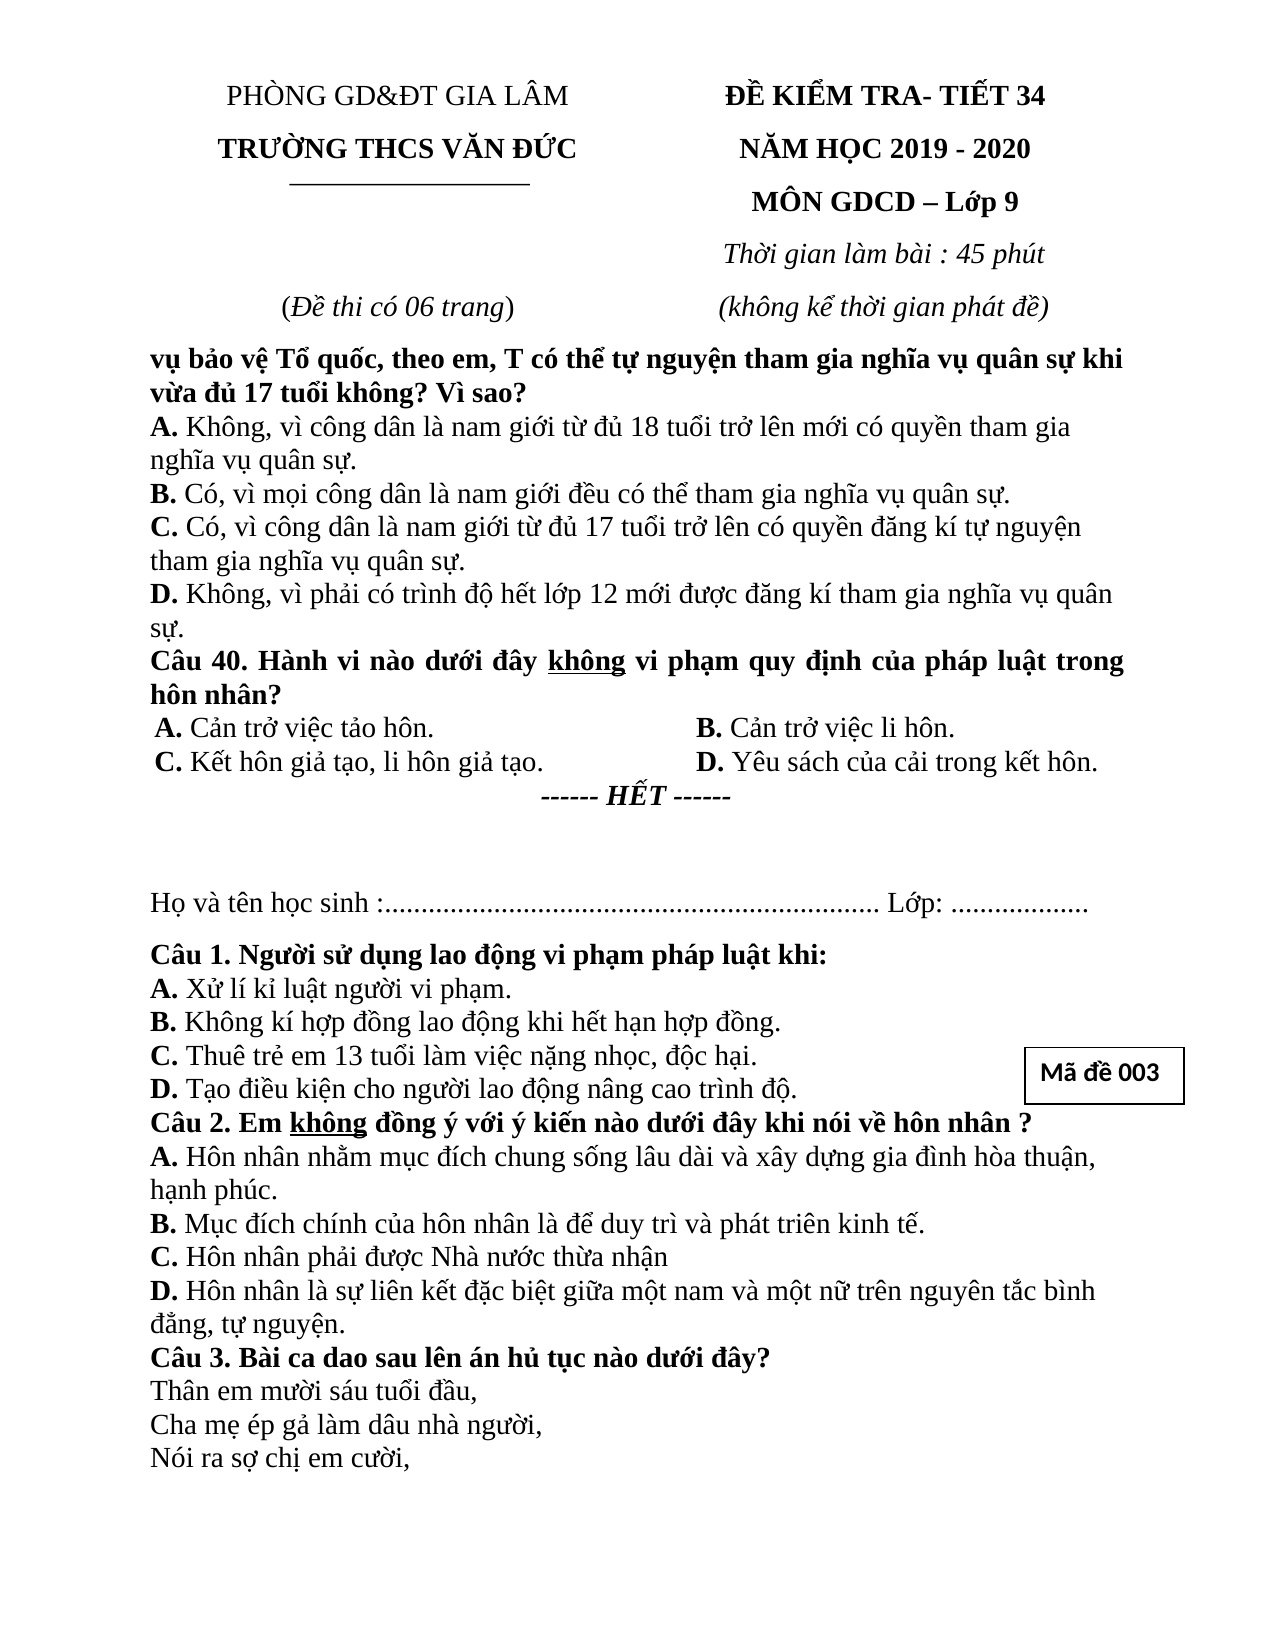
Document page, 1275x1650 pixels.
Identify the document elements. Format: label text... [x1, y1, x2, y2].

text C. Hôn nhân phải được Nhà nước thừa nhận [119, 1239, 1125, 1273]
text Nói ra sợ chị em cười, [150, 1441, 1125, 1474]
text C. Kết hôn giả tạo, li hôn giả tạo. D. Yêu sách của cải trong kết hôn. [150, 744, 1125, 778]
table_header PHÒNG GD&ĐT GIA LÂM TRƯỜNG THCS VĂN ĐỨC (Đề thi có 06 trang) [139, 78, 656, 342]
text D. Không, vì phải có trình độ hết lớp 12 mới được đăng kí tham gia nghĩa vụ quân sự. [119, 576, 1125, 643]
text D. Tạo điều kiện cho người lao động nâng cao trình độ. [119, 1072, 1024, 1105]
text Thân em mười sáu tuổi đầu, [150, 1373, 1125, 1407]
text A. Hôn nhân nhằm mục đích chung sống lâu dài và xây dựng gia đình hòa thuận, hạnh phúc. [119, 1139, 1125, 1206]
text B. Mục đích chính của hôn nhân là để duy trì và phát triên kinh tế. [119, 1206, 1125, 1239]
text C. Thuê trẻ em 13 tuổi làm việc nặng nhọc, độc hại. [119, 1038, 1125, 1072]
text ------ HẾT ------ [150, 778, 1125, 811]
text Họ và tên học sinh :.................................................................... Lớp: ................... [150, 885, 1125, 918]
text Câu 2. Em không đồng ý với ý kiến nào dưới đây khi nói về hôn nhân ? [150, 1105, 1125, 1139]
table_header ĐỀ KIỂM TRA- TIẾT 34 NĂM HỌC 2019 - 2020 MÔN GDCD – Lớp 9 Thời gian làm bài : 45 phút (không kể thời gian phát đề) [656, 78, 1114, 342]
text Câu 40. Hành vi nào dưới đây không vi phạm quy định của pháp luật trong hôn nhân? [150, 643, 1125, 711]
text B. Có, vì mọi công dân là nam giới đều có thể tham gia nghĩa vụ quân sự. [119, 476, 1125, 509]
text Câu 1. Người sử dụng lao động vi phạm pháp luật khi: [150, 937, 1125, 971]
text D. Hôn nhân là sự liên kết đặc biệt giữa một nam và một nữ trên nguyên tắc bình đẳng, tự nguyện. [119, 1273, 1125, 1340]
text B. Không kí hợp đồng lao động khi hết hạn hợp đồng. [119, 1004, 1125, 1038]
text Câu 3. Bài ca dao sau lên án hủ tục nào dưới đây? [150, 1340, 1125, 1373]
text C. Có, vì công dân là nam giới từ đủ 17 tuổi trở lên có quyền đăng kí tự nguyện tham gia nghĩa vụ quân sự. [119, 509, 1125, 576]
text A. Cản trở việc tảo hôn. B. Cản trở việc li hôn. [150, 711, 1125, 744]
text A. Xử lí kỉ luật người vi phạm. [119, 971, 1125, 1004]
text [150, 150, 1125, 409]
text Cha mẹ ép gả làm dâu nhà người, [150, 1407, 1125, 1441]
text A. Không, vì công dân là nam giới từ đủ 18 tuổi trở lên mới có quyền tham gia nghĩa vụ quân sự. [119, 409, 1125, 476]
